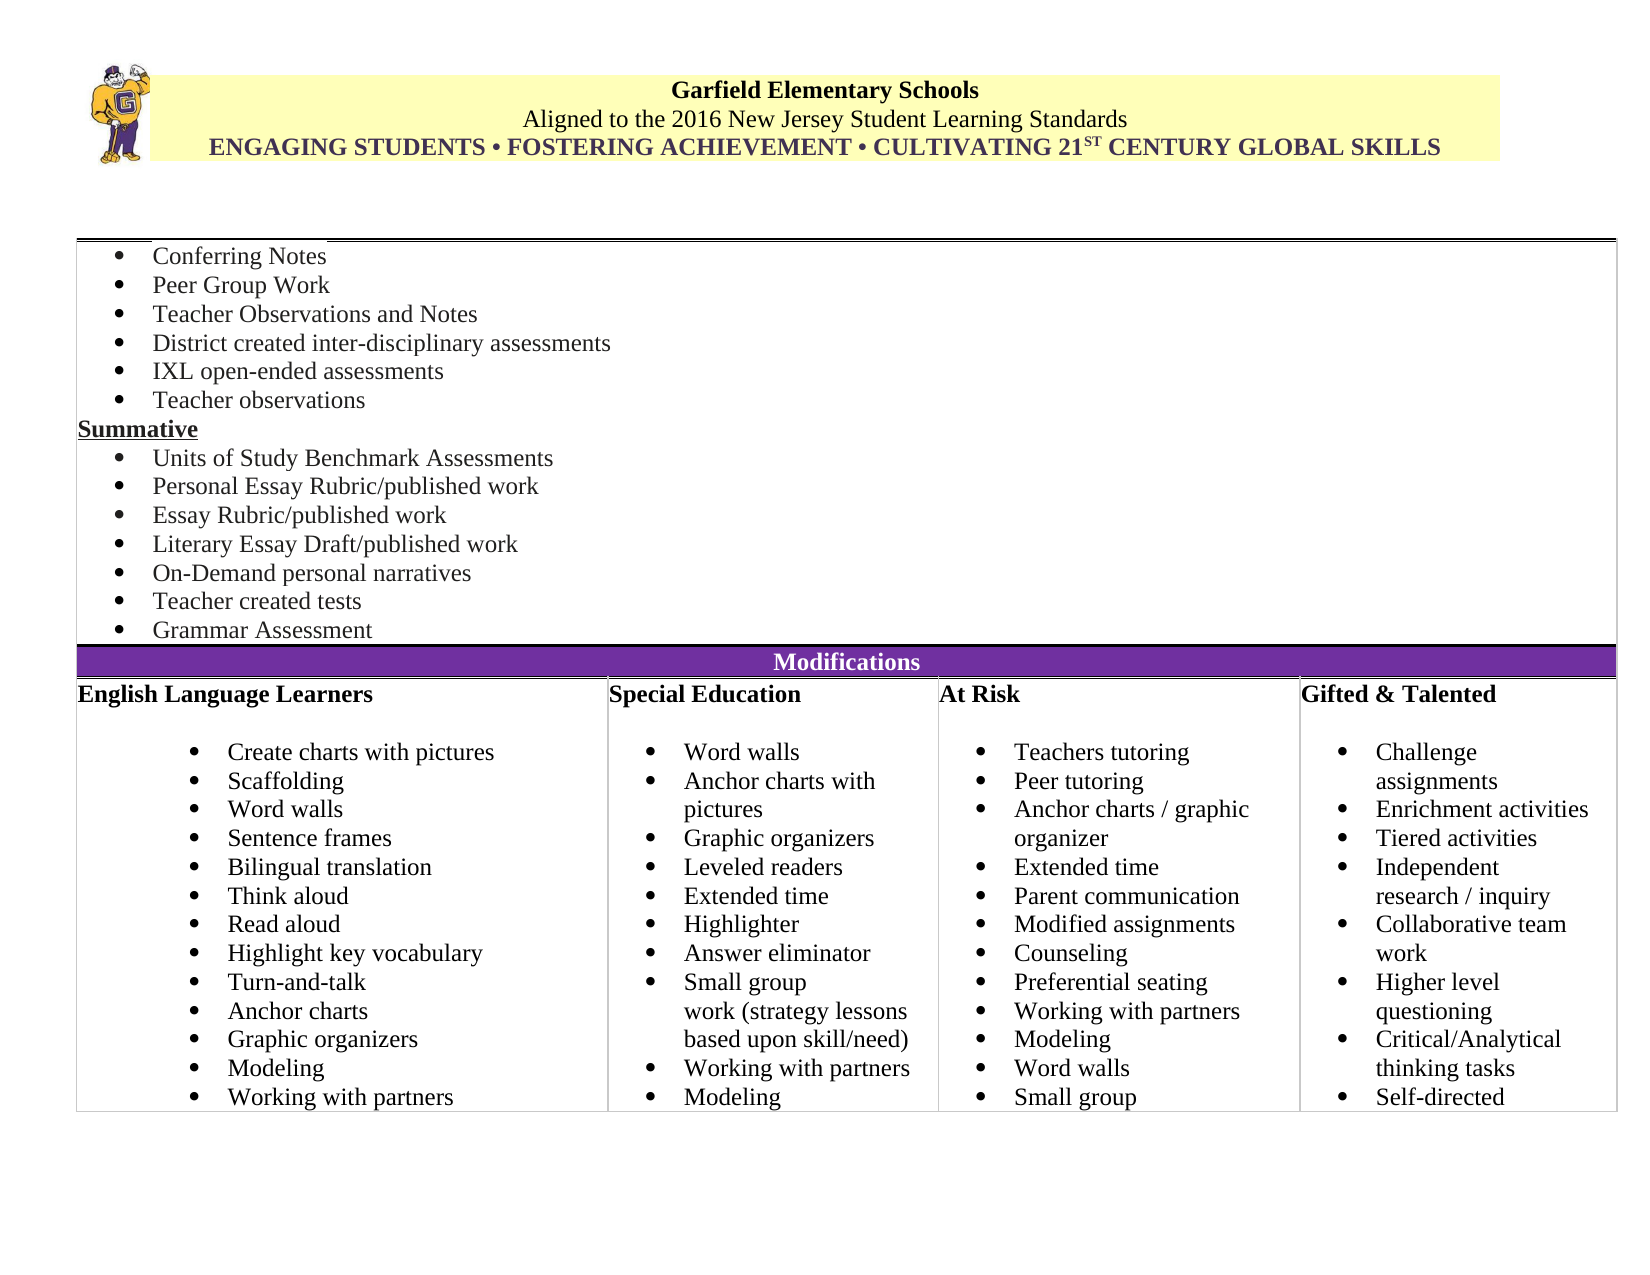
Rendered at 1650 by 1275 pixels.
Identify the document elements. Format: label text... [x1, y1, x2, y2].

table_cell Modifications [77, 647, 1616, 676]
picture [71, 59, 168, 169]
